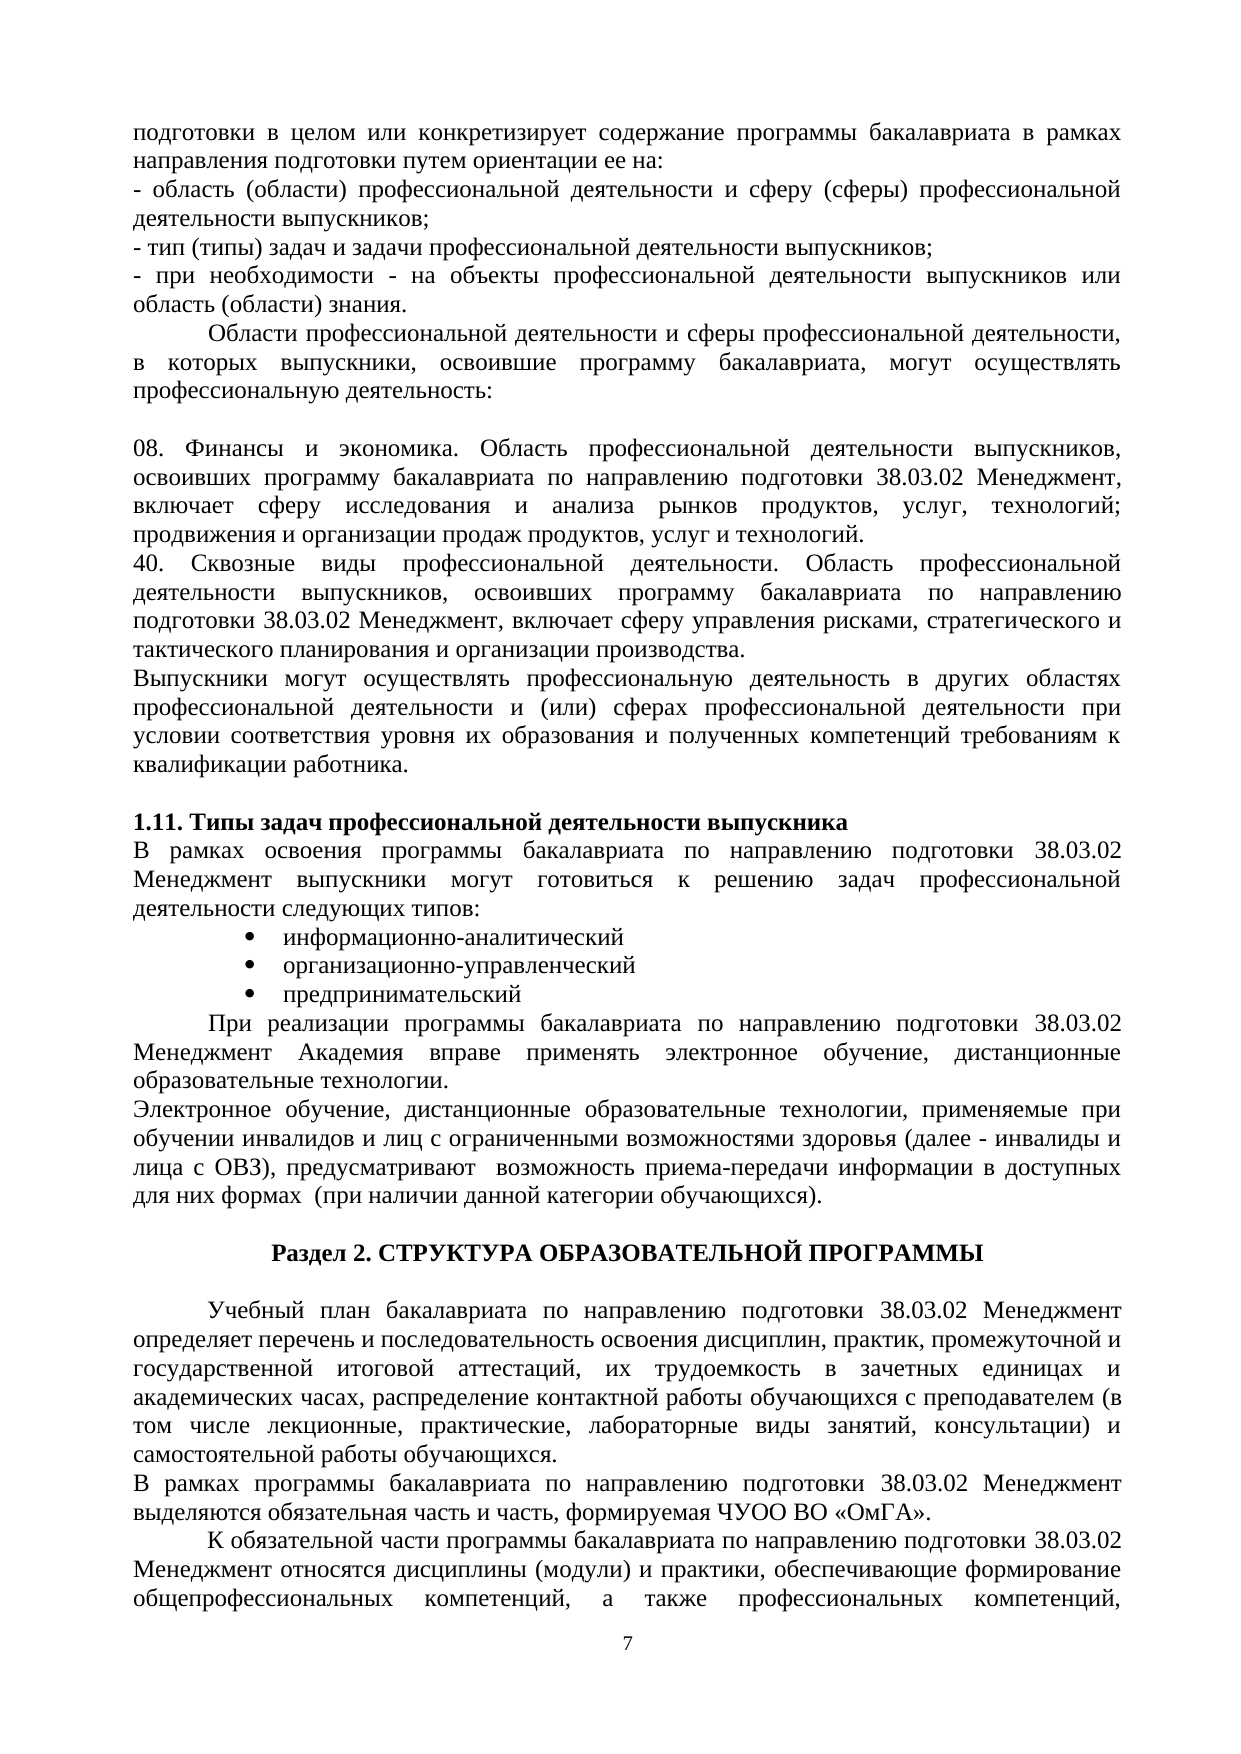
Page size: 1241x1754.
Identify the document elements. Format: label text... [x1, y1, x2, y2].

text В рамках программы бакалавриата по направлению подготовки 38.03.02 Менеджмент выделяются обязательная часть и часть, формируемая ЧУОО ВО «ОмГА». [133, 1468, 1122, 1525]
text В рамках освоения программы бакалавриата по направлению подготовки 38.03.02 Менеджмент выпускники могут готовиться к решению задач профессиональной деятельности следующих типов: [133, 835, 1122, 922]
list организационно-управленческий [245, 950, 1122, 979]
text - при необходимости - на объекты профессиональной деятельности выпускников или область (области) знания. [133, 260, 1122, 318]
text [133, 1525, 1122, 1612]
text 40. Сквозные виды профессиональной деятельности. Область профессиональной деятельности выпускников, освоивших программу бакалавриата по направлению подготовки 38.03.02 Менеджмент, включает сферу управления рисками, стратегического и тактического планирования и организации производства. [133, 548, 1122, 663]
text Учебный план бакалавриата по направлению подготовки 38.03.02 Менеджмент определяет перечень и последовательность освоения дисциплин, практик, промежуточной и государственной итоговой аттестаций, их трудоемкость в зачетных единицах и академических часах, распределение контактной работы обучающихся с преподавателем (в том числе лекционные, практические, лабораторные виды занятий, консультации) и самостоятельной работы обучающихся. [133, 1295, 1122, 1468]
text 1.11. Типы задач профессиональной деятельности выпускника [133, 807, 1122, 835]
text 08. Финансы и экономика. Область профессиональной деятельности выпускников, освоивших программу бакалавриата по направлению подготовки 38.03.02 Менеджмент, включает сферу исследования и анализа рынков продуктов, услуг, технологий; продвижения и организации продаж продуктов, услуг и технологий. [133, 433, 1122, 548]
text - тип (типы) задач и задачи профессиональной деятельности выпускников; [133, 232, 1122, 260]
text При реализации программы бакалавриата по направлению подготовки 38.03.02 Менеджмент Академия вправе применять электронное обучение, дистанционные образовательные технологии. [133, 1008, 1122, 1094]
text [133, 117, 1122, 174]
text Выпускники могут осуществлять профессиональную деятельность в других областях профессиональной деятельности и (или) сферах профессиональной деятельности при условии соответствия уровня их образования и полученных компетенций требованиям к квалификации работника. [133, 663, 1122, 778]
list информационно-аналитический [245, 922, 1122, 950]
text - область (области) профессиональной деятельности и сферу (сферы) профессиональной деятельности выпускников; [133, 174, 1122, 232]
text Области профессиональной деятельности и сферы профессиональной деятельности, в которых выпускники, освоившие программу бакалавриата, могут осуществлять профессиональную деятельность: [133, 318, 1122, 404]
list предпринимательский [245, 979, 1122, 1008]
subtitle Раздел 2. СТРУКТУРА ОБРАЗОВАТЕЛЬНОЙ ПРОГРАММЫ [133, 1238, 1122, 1267]
text Электронное обучение, дистанционные образовательные технологии, применяемые при обучении инвалидов и лиц с ограниченными возможностями здоровья (далее - инвалиды и лица с ОВЗ), предусматривают возможность приема-передачи информации в доступных для них формах (при наличии данной категории обучающихся). [133, 1094, 1122, 1209]
